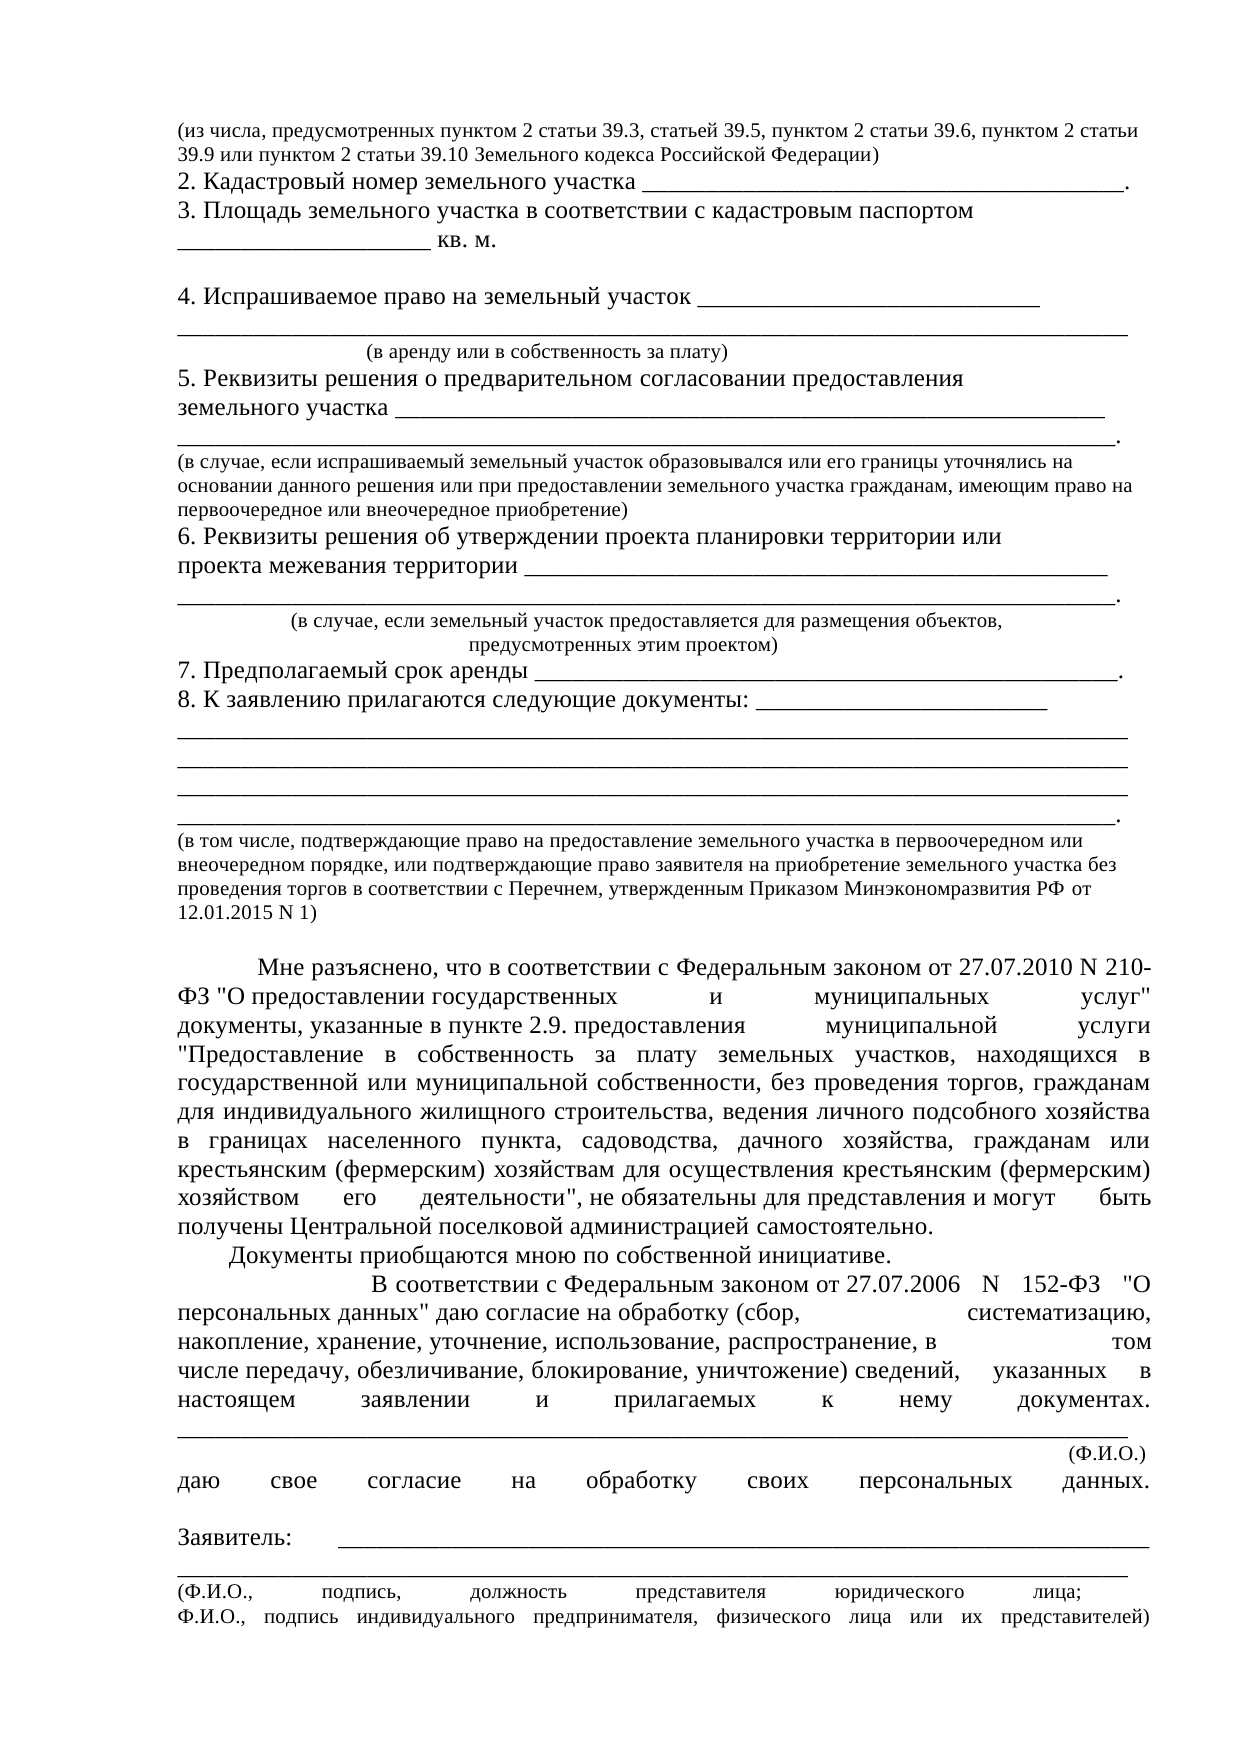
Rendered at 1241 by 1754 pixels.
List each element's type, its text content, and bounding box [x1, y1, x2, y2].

text 6. Реквизиты решения об утверждении проекта планировки территории или проекта межевания территории ______________________________________________ __________________________________________________________________________. (в случае, если земельный участок предоставляется для размещения объектов, [177, 521, 1152, 632]
text В соответствии с Федеральным законом от 27.07.2006 N 152-ФЗ "О персональных данных" даю согласие на обработку (сбор, систематизацию, накопление, хранение, уточнение, использование, распространение, в том числе передачу, обезличивание, блокирование, уничтожение) сведений, указанных в настоящем заявлении и прилагаемых к нему документах. ___________________________________________________________________________ (Ф.И.О.) даю свое согласие на обработку своих персональных данных. [177, 1269, 1152, 1522]
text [177, 1522, 1152, 1628]
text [177, 118, 1152, 166]
text Мне разъяснено, что в соответствии с Федеральным законом от 27.07.2010 N 210-ФЗ "О предоставлении государственных и муниципальных услуг" документы, указанные в пункте 2.9. предоставления муниципальной услуги "Предоставление в собственность за плату земельных участков, находящихся в государственной или муниципальной собственности, без проведения торгов, гражданам для индивидуального жилищного строительства, ведения личного подсобного хозяйства в границах населенного пункта, садоводства, дачного хозяйства, гражданам или крестьянским (фермерским) хозяйствам для осуществления крестьянским (фермерским) хозяйством его деятельности", не обязательны для представления и могут быть получены Центральной поселковой администрацией самостоятельно. [177, 952, 1152, 1240]
text 4. Испрашиваемое право на земельный участок ___________________________ ___________________________________________________________________________ (в аренду или в собственность за плату) [177, 252, 1152, 363]
text предусмотренных этим проектом) [177, 632, 1152, 656]
text 7. Предполагаемый срок аренды ______________________________________________. [177, 656, 1152, 684]
text 5. Реквизиты решения о предварительном согласовании предоставления земельного участка ________________________________________________________ __________________________________________________________________________. (в случае, если испрашиваемый земельный участок образовывался или его границы уточнялись на основании данного решения или при предоставлении земельного участка гражданам, имеющим право на первоочередное или внеочередное приобретение) [177, 363, 1152, 521]
text 2. Кадастровый номер земельного участка ______________________________________. 3. Площадь земельного участка в соответствии с кадастровым паспортом ____________________ кв. м. [177, 166, 1152, 252]
text Документы приобщаются мною по собственной инициативе. [177, 1240, 1152, 1269]
text 8. К заявлению прилагаются следующие документы: _______________________ ___________________________________________________________________________ ___________________________________________________________________________ ___________________________________________________________________________ __________________________________________________________________________. (в том числе, подтверждающие право на предоставление земельного участка в первоочередном или внеочередном порядке, или подтверждающие право заявителя на приобретение земельного участка без проведения торгов в соответствии с Перечнем, утвержденным Приказом Минэкономразвития РФ от 12.01.2015 N 1) [177, 684, 1152, 924]
